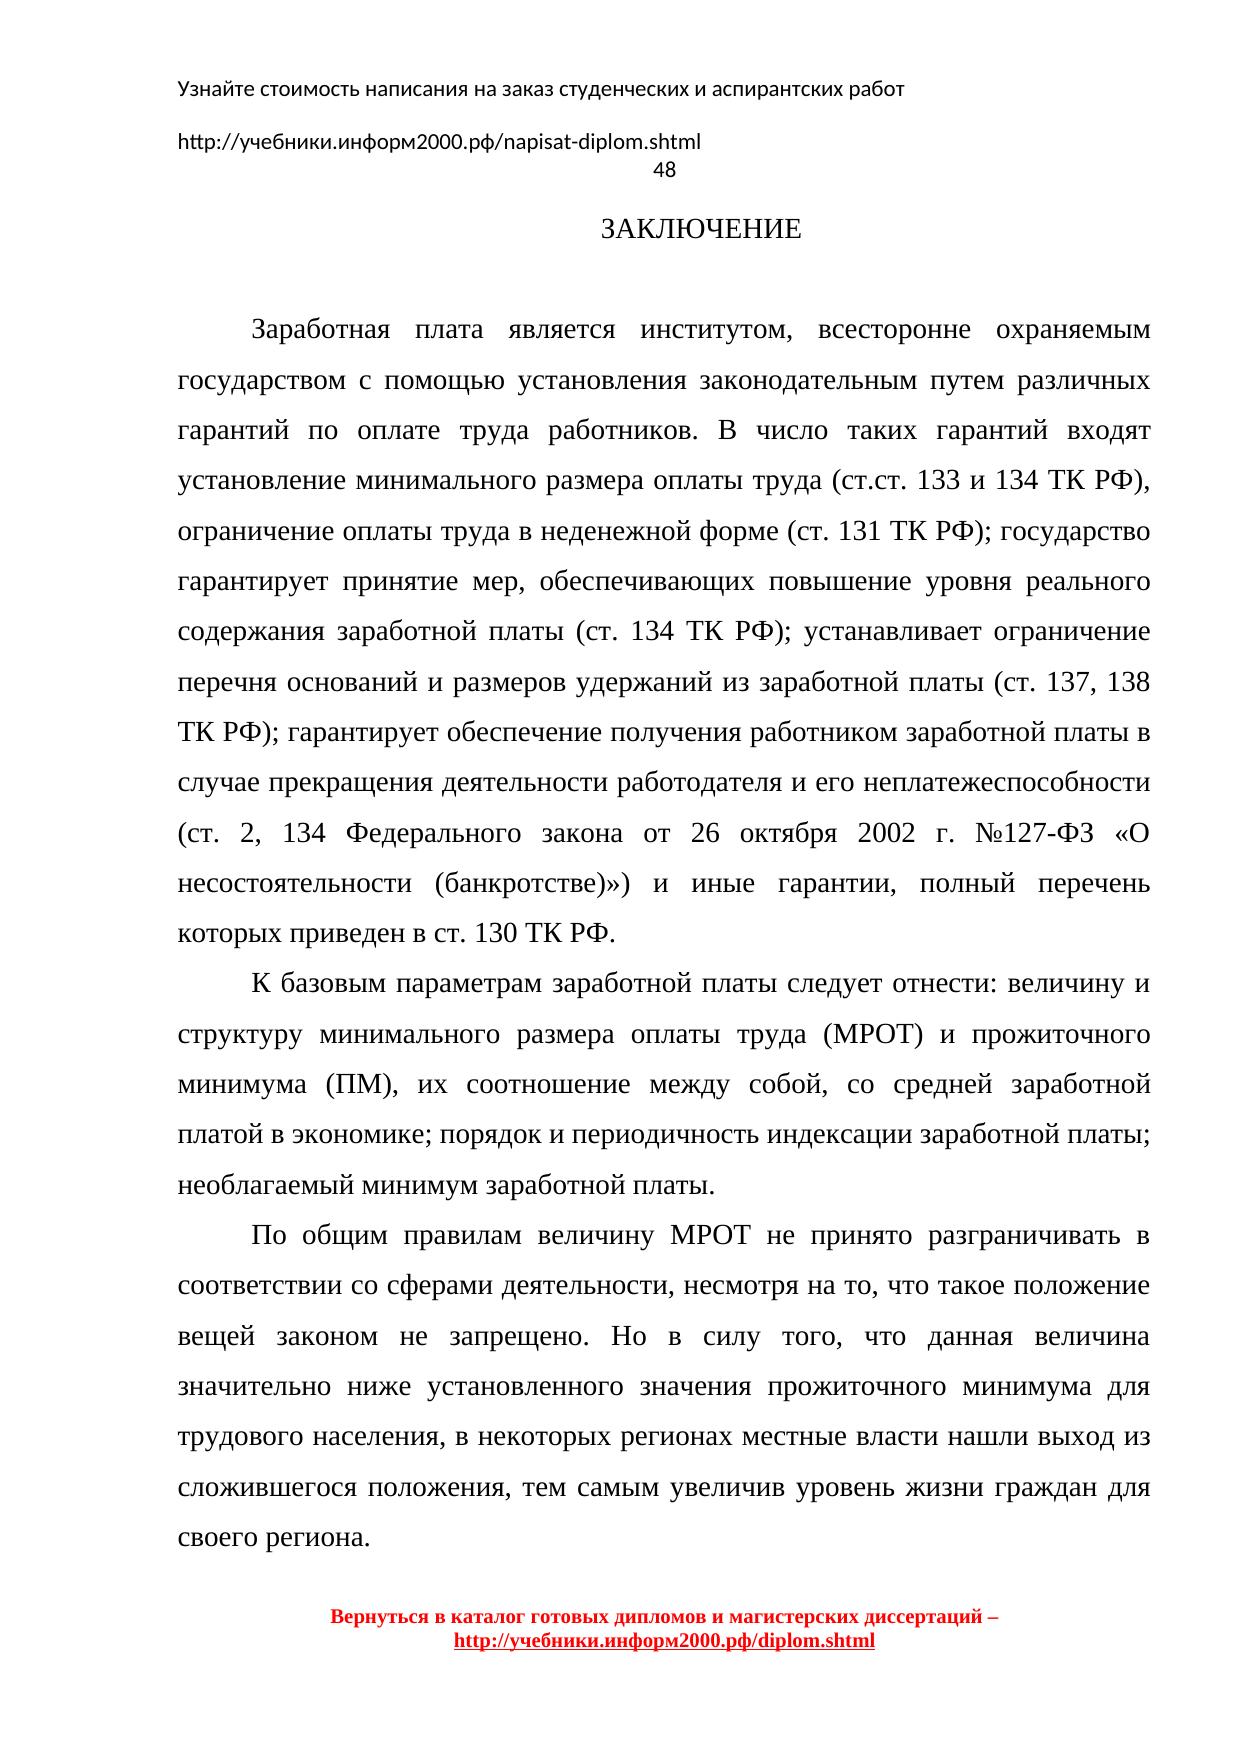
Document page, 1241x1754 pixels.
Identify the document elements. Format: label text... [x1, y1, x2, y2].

text К базовым параметрам заработной платы следует отнести: величину и структуру минимального размера оплаты труда (МРОТ) и прожиточного минимума (ПМ), их соотношение между собой, со средней заработной платой в экономике; порядок и периодичность индексации заработной платы; необлагаемый минимум заработной платы. [177, 966, 1152, 1200]
text заключение [177, 211, 1152, 244]
text По общим правилам величину МРОТ не принято разграничивать в соответствии со сферами деятельности, несмотря на то, что такое положение вещей законом не запрещено. Но в силу того, что данная величина значительно ниже установленного значения прожиточного минимума для трудового населения, в некоторых регионах местные власти нашли выход из сложившегося положения, тем самым увеличив уровень жизни граждан для своего региона. [177, 1217, 1152, 1553]
text Заработная плата является институтом, всесторонне охраняемым государством с помощью установления законодательным путем различных гарантий по оплате труда работников. В число таких гарантий входят установление минимального размера оплаты труда (ст.ст. 133 и 134 ТК РФ), ограничение оплаты труда в неденежной форме (ст. 131 ТК РФ); государство гарантирует принятие мер, обеспечивающих повышение уровня реального содержания заработной платы (ст. 134 ТК РФ); устанавливает ограничение перечня оснований и размеров удержаний из заработной платы (ст. 137, 138 ТК РФ); гарантирует обеспечение получения работником заработной платы в случае прекращения деятельности работодателя и его неплатежеспособности (ст. 2, 134 Федерального закона от 26 октября 2002 г. №127-ФЗ «О несостоятельности (банкротстве)») и иные гарантии, полный перечень которых приведен в ст. 130 ТК РФ. [177, 312, 1152, 949]
